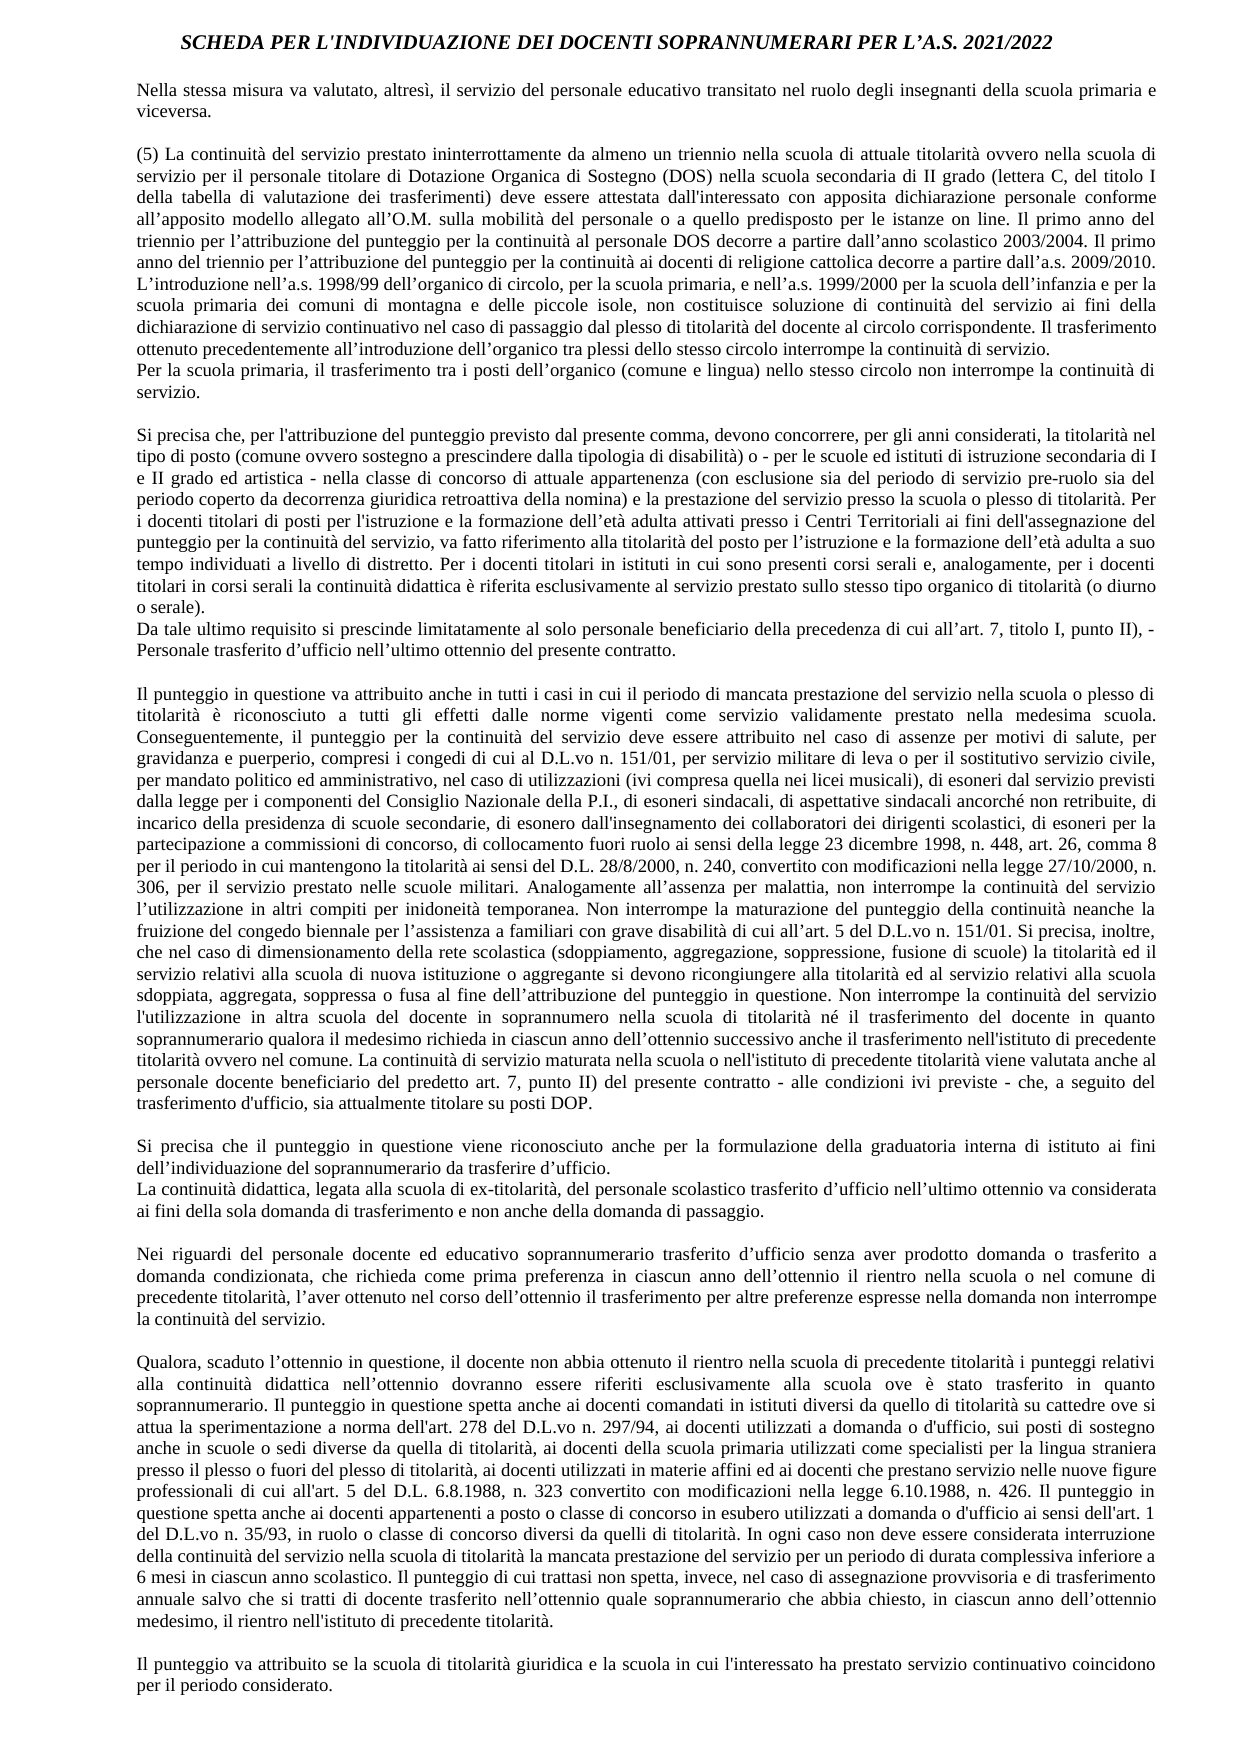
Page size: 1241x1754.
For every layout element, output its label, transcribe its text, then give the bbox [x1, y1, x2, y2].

text Si precisa che, per l'attribuzione del punteggio previsto dal presente comma, devono concorrere, per gli anni considerati, la titolarità nel tipo di posto (comune ovvero sostegno a prescindere dalla tipologia di disabilità) o - per le scuole ed istituti di istruzione secondaria di I e II grado ed artistica - nella classe di concorso di attuale appartenenza (con esclusione sia del periodo di servizio pre-ruolo sia del periodo coperto da decorrenza giuridica retroattiva della nomina) e la prestazione del servizio presso la scuola o plesso di titolarità. Per i docenti titolari di posti per l'istruzione e la formazione dell’età adulta attivati presso i Centri Territoriali ai fini dell'assegnazione del punteggio per la continuità del servizio, va fatto riferimento alla titolarità del posto per l’istruzione e la formazione dell’età adulta a suo tempo individuati a livello di distretto. Per i docenti titolari in istituti in cui sono presenti corsi serali e, analogamente, per i docenti titolari in corsi serali la continuità didattica è riferita esclusivamente al servizio prestato sullo stesso tipo organico di titolarità (o diurno o serale). [136, 424, 1158, 618]
text Nei riguardi del personale docente ed educativo soprannumerario trasferito d’ufficio senza aver prodotto domanda o trasferito a domanda condizionata, che richieda come prima preferenza in ciascun anno dell’ottennio il rientro nella scuola o nel comune di precedente titolarità, l’aver ottenuto nel corso dell’ottennio il trasferimento per altre preferenze espresse nella domanda non interrompe la continuità del servizio. [136, 1243, 1158, 1329]
text (5) La continuità del servizio prestato ininterrottamente da almeno un triennio nella scuola di attuale titolarità ovvero nella scuola di servizio per il personale titolare di Dotazione Organica di Sostegno (DOS) nella scuola secondaria di II grado (lettera C, del titolo I della tabella di valutazione dei trasferimenti) deve essere attestata dall'interessato con apposita dichiarazione personale conforme all’apposito modello allegato all’O.M. sulla mobilità del personale o a quello predisposto per le istanze on line. Il primo anno del triennio per l’attribuzione del punteggio per la continuità al personale DOS decorre a partire dall’anno scolastico 2003/2004. Il primo anno del triennio per l’attribuzione del punteggio per la continuità ai docenti di religione cattolica decorre a partire dall’a.s. 2009/2010. L’introduzione nell’a.s. 1998/99 dell’organico di circolo, per la scuola primaria, e nell’a.s. 1999/2000 per la scuola dell’infanzia e per la scuola primaria dei comuni di montagna e delle piccole isole, non costituisce soluzione di continuità del servizio ai fini della dichiarazione di servizio continuativo nel caso di passaggio dal plesso di titolarità del docente al circolo corrispondente. Il trasferimento ottenuto precedentemente all’introduzione dell’organico tra plessi dello stesso circolo interrompe la continuità di servizio. [136, 143, 1158, 359]
text Qualora, scaduto l’ottennio in questione, il docente non abbia ottenuto il rientro nella scuola di precedente titolarità i punteggi relativi alla continuità didattica nell’ottennio dovranno essere riferiti esclusivamente alla scuola ove è stato trasferito in quanto soprannumerario. Il punteggio in questione spetta anche ai docenti comandati in istituti diversi da quello di titolarità su cattedre ove si attua la sperimentazione a norma dell'art. 278 del D.L.vo n. 297/94, ai docenti utilizzati a domanda o d'ufficio, sui posti di sostegno anche in scuole o sedi diverse da quella di titolarità, ai docenti della scuola primaria utilizzati come specialisti per la lingua straniera presso il plesso o fuori del plesso di titolarità, ai docenti utilizzati in materie affini ed ai docenti che prestano servizio nelle nuove figure professionali di cui all'art. 5 del D.L. 6.8.1988, n. 323 convertito con modificazioni nella legge 6.10.1988, n. 426. Il punteggio in questione spetta anche ai docenti appartenenti a posto o classe di concorso in esubero utilizzati a domanda o d'ufficio ai sensi dell'art. 1 del D.L.vo n. 35/93, in ruolo o classe di concorso diversi da quelli di titolarità. In ogni caso non deve essere considerata interruzione della continuità del servizio nella scuola di titolarità la mancata prestazione del servizio per un periodo di durata complessiva inferiore a 6 mesi in ciascun anno scolastico. Il punteggio di cui trattasi non spetta, invece, nel caso di assegnazione provvisoria e di trasferimento annuale salvo che si tratti di docente trasferito nell’ottennio quale soprannumerario che abbia chiesto, in ciascun anno dell’ottennio medesimo, il rientro nell'istituto di precedente titolarità. [136, 1351, 1158, 1631]
text Per la scuola primaria, il trasferimento tra i posti dell’organico (comune e lingua) nello stesso circolo non interrompe la continuità di servizio. [136, 359, 1158, 402]
text Nella stessa misura va valutato, altresì, il servizio del personale educativo transitato nel ruolo degli insegnanti della scuola primaria e viceversa. [136, 79, 1158, 122]
text Si precisa che il punteggio in questione viene riconosciuto anche per la formulazione della graduatoria interna di istituto ai fini dell’individuazione del soprannumerario da trasferire d’ufficio. [136, 1135, 1158, 1178]
text Il punteggio va attribuito se la scuola di titolarità giuridica e la scuola in cui l'interessato ha prestato servizio continuativo coincidono per il periodo considerato. [136, 1653, 1158, 1696]
text Il punteggio in questione va attribuito anche in tutti i casi in cui il periodo di mancata prestazione del servizio nella scuola o plesso di titolarità è riconosciuto a tutti gli effetti dalle norme vigenti come servizio validamente prestato nella medesima scuola. Conseguentemente, il punteggio per la continuità del servizio deve essere attribuito nel caso di assenze per motivi di salute, per gravidanza e puerperio, compresi i congedi di cui al D.L.vo n. 151/01, per servizio militare di leva o per il sostitutivo servizio civile, per mandato politico ed amministrativo, nel caso di utilizzazioni (ivi compresa quella nei licei musicali), di esoneri dal servizio previsti dalla legge per i componenti del Consiglio Nazionale della P.I., di esoneri sindacali, di aspettative sindacali ancorché non retribuite, di incarico della presidenza di scuole secondarie, di esonero dall'insegnamento dei collaboratori dei dirigenti scolastici, di esoneri per la partecipazione a commissioni di concorso, di collocamento fuori ruolo ai sensi della legge 23 dicembre 1998, n. 448, art. 26, comma 8 per il periodo in cui mantengono la titolarità ai sensi del D.L. 28/8/2000, n. 240, convertito con modificazioni nella legge 27/10/2000, n. 306, per il servizio prestato nelle scuole militari. Analogamente all’assenza per malattia, non interrompe la continuità del servizio l’utilizzazione in altri compiti per inidoneità temporanea. Non interrompe la maturazione del punteggio della continuità neanche la fruizione del congedo biennale per l’assistenza a familiari con grave disabilità di cui all’art. 5 del D.L.vo n. 151/01. Si precisa, inoltre, che nel caso di dimensionamento della rete scolastica (sdoppiamento, aggregazione, soppressione, fusione di scuole) la titolarità ed il servizio relativi alla scuola di nuova istituzione o aggregante si devono ricongiungere alla titolarità ed al servizio relativi alla scuola sdoppiata, aggregata, soppressa o fusa al fine dell’attribuzione del punteggio in questione. Non interrompe la continuità del servizio l'utilizzazione in altra scuola del docente in soprannumero nella scuola di titolarità né il trasferimento del docente in quanto soprannumerario qualora il medesimo richieda in ciascun anno dell’ottennio successivo anche il trasferimento nell'istituto di precedente titolarità ovvero nel comune. La continuità di servizio maturata nella scuola o nell'istituto di precedente titolarità viene valutata anche al personale docente beneficiario del predetto art. 7, punto II) del presente contratto - alle condizioni ivi previste - che, a seguito del trasferimento d'ufficio, sia attualmente titolare su posti DOP. [136, 682, 1158, 1114]
text La continuità didattica, legata alla scuola di ex-titolarità, del personale scolastico trasferito d’ufficio nell’ultimo ottennio va considerata ai fini della sola domanda di trasferimento e non anche della domanda di passaggio. [136, 1178, 1158, 1221]
text Da tale ultimo requisito si prescinde limitatamente al solo personale beneficiario della precedenza di cui all’art. 7, titolo I, punto II), - Personale trasferito d’ufficio nell’ultimo ottennio del presente contratto. [136, 618, 1158, 661]
